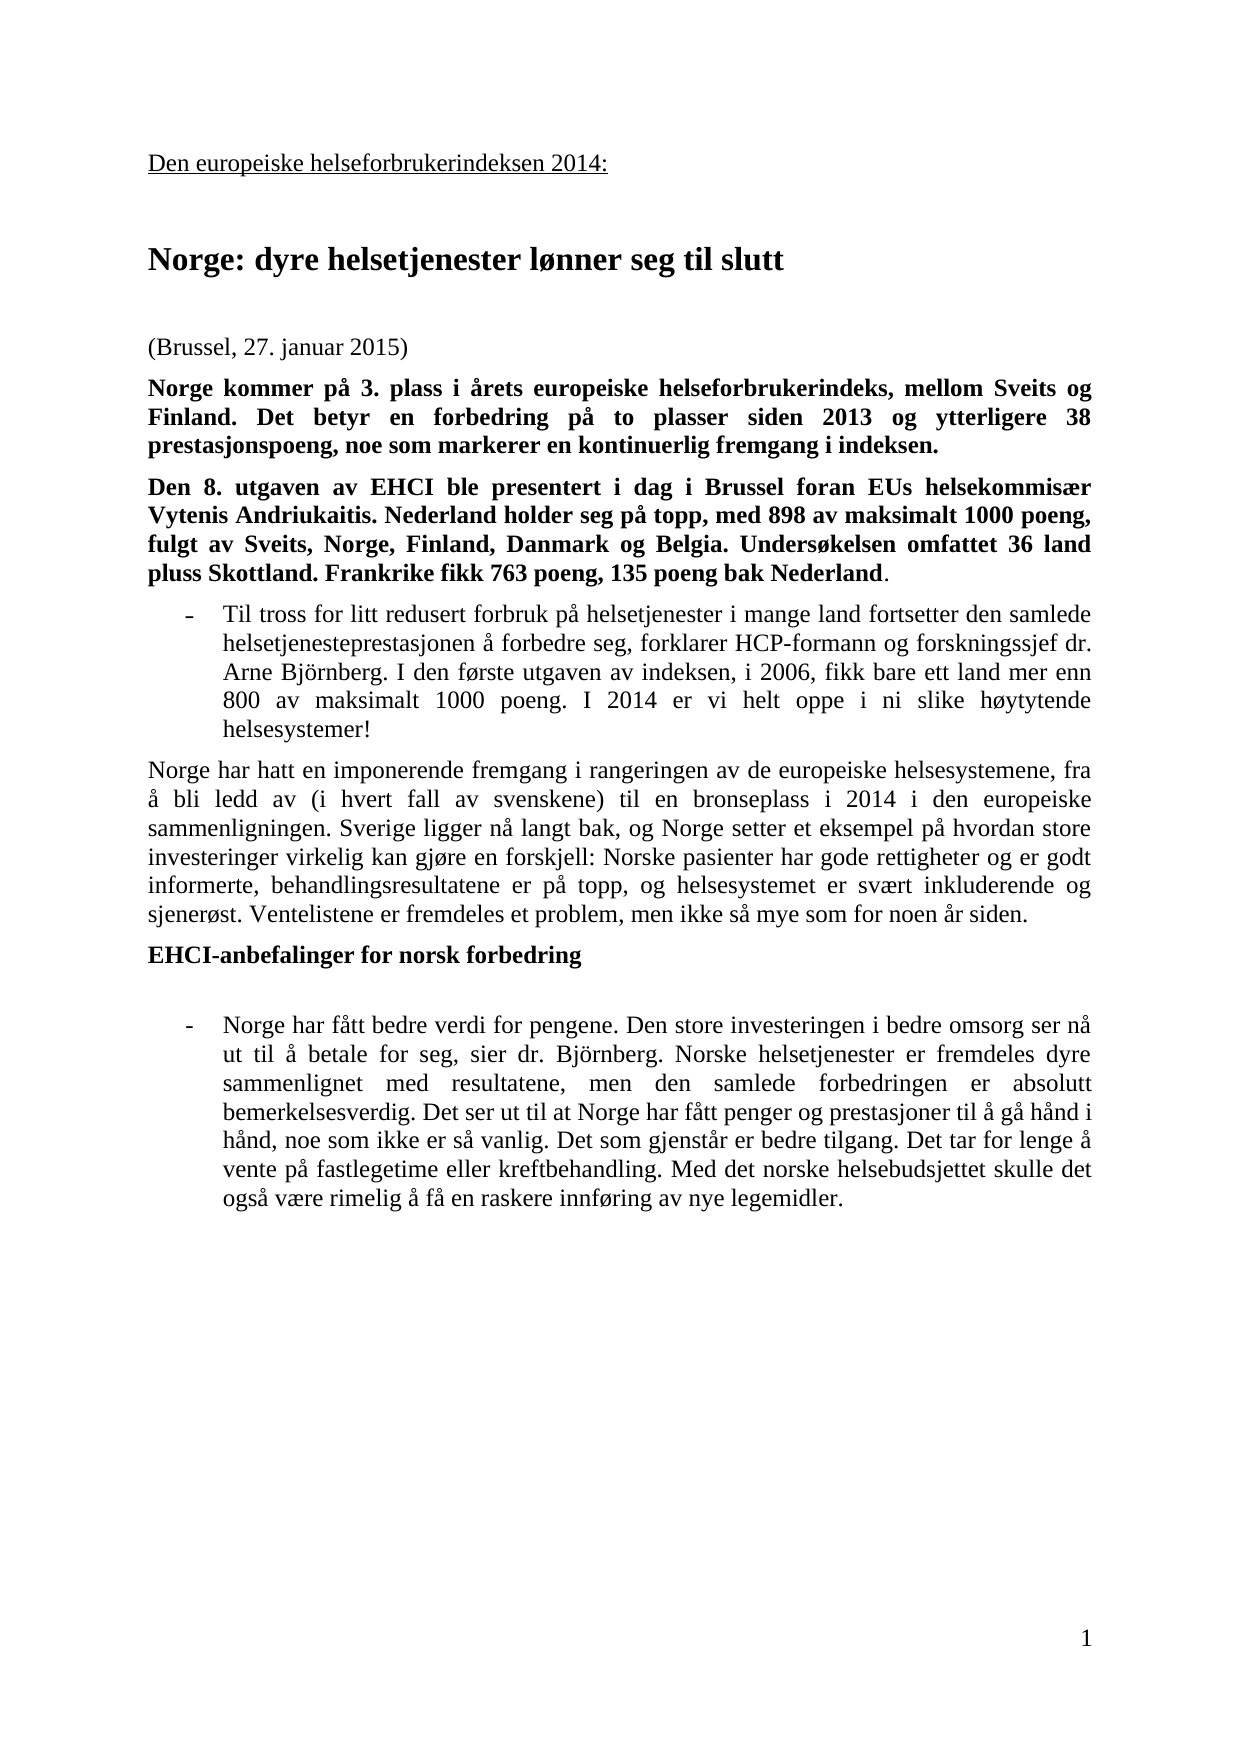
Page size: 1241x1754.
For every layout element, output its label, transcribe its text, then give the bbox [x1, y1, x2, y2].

text EHCI-anbefalinger for norsk forbedring [148, 941, 1093, 969]
text Norge kommer på 3. plass i årets europeiske helseforbrukerindeks, mellom Sveits og Finland. Det betyr en forbedring på to plasser siden 2013 og ytterligere 38 prestasjonspoeng, noe som markerer en kontinuerlig fremgang i indeksen. [148, 373, 1093, 459]
list Norge har fått bedre verdi for pengene. Den store investeringen i bedre omsorg ser nå ut til å betale for seg, sier dr. Björnberg. Norske helsetjenester er fremdeles dyre sammenlignet med resultatene, men den samlede forbedringen er absolutt bemerkelsesverdig. Det ser ut til at Norge har fått penger og prestasjoner til å gå hånd i hånd, noe som ikke er så vanlig. Det som gjenstår er bedre tilgang. Det tar for lenge å vente på fastlegetime eller kreftbehandling. Med det norske helsebudsjettet skulle det også være rimelig å få en raskere innføring av nye legemidler. [185, 1011, 1093, 1212]
text Norge har hatt en imponerende fremgang i rangeringen av de europeiske helsesystemene, fra å bli ledd av (i hvert fall av svenskene) til en bronseplass i 2014 i den europeiske sammenligningen. Sverige ligger nå langt bak, og Norge setter et eksempel på hvordan store investeringer virkelig kan gjøre en forskjell: Norske pasienter har gode rettigheter og er godt informerte, behandlingsresultatene er på topp, og helsesystemet er svært inkluderende og sjenerøst. Ventelistene er fremdeles et problem, men ikke så mye som for noen år siden. [148, 756, 1093, 928]
text (Brussel, 27. januar 2015) [148, 332, 1093, 361]
text Den europeiske helseforbrukerindeksen 2014: [148, 148, 1093, 176]
text Norge: dyre helsetjenester lønner seg til slutt [148, 240, 1093, 278]
list Til tross for litt redusert forbruk på helsetjenester i mange land fortsetter den samlede helsetjenesteprestasjonen å forbedre seg, forklarer HCP-formann og forskningssjef dr. Arne Björnberg. I den første utgaven av indeksen, i 2006, fikk bare ett land mer enn 800 av maksimalt 1000 poeng. I 2014 er vi helt oppe i ni slike høytytende helsesystemer! [185, 599, 1093, 743]
text Den 8. utgaven av EHCI ble presentert i dag i Brussel foran EUs helsekommisær Vytenis Andriukaitis. Nederland holder seg på topp, med 898 av maksimalt 1000 poeng, fulgt av Sveits, Norge, Finland, Danmark og Belgia. Undersøkelsen omfattet 36 land pluss Skottland. Frankrike fikk 763 poeng, 135 poeng bak Nederland. [148, 472, 1093, 587]
